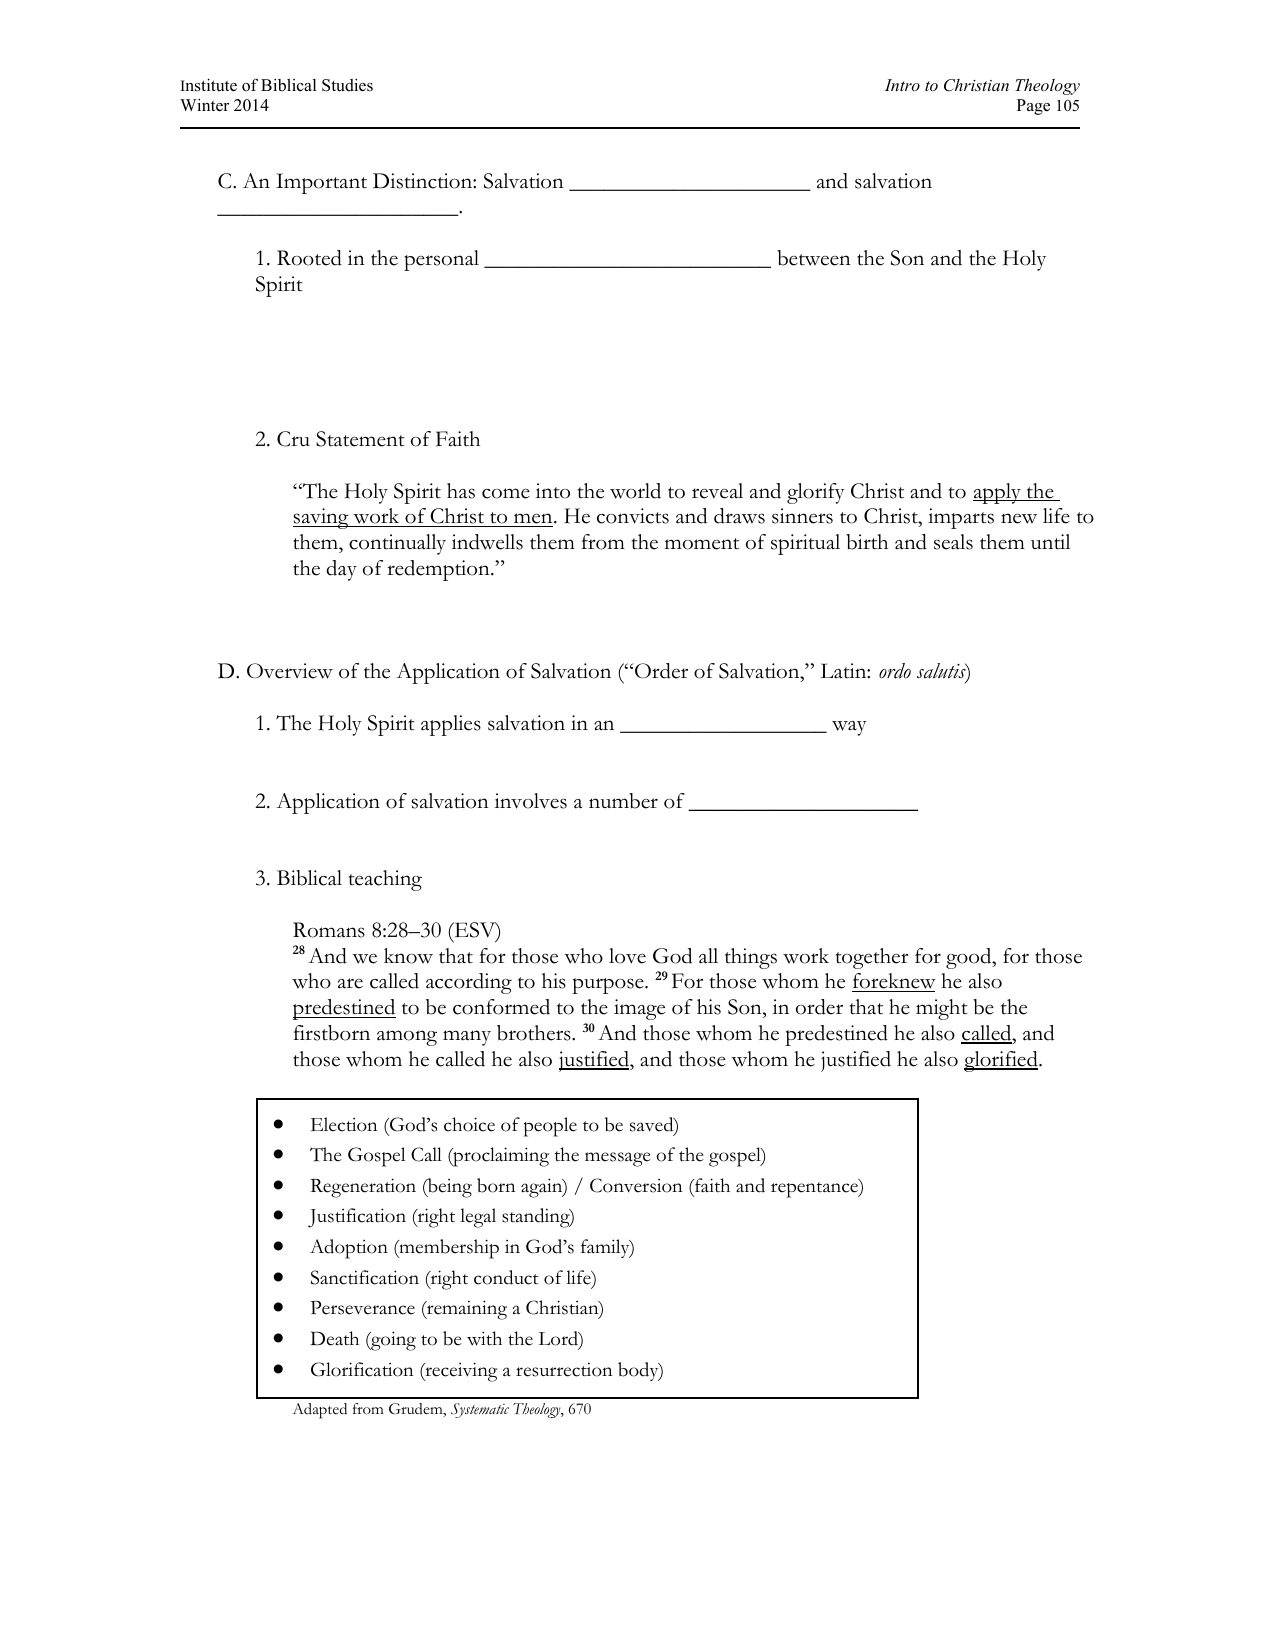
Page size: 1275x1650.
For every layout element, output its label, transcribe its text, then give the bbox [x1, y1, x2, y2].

text 2. Cru Statement of Faith [255, 427, 1095, 452]
text 1. Rooted in the personal _________________________ between the Son and the Holy Spirit [255, 246, 1095, 297]
text C. An Important Distinction: Salvation _____________________ and salvation _____________________. [217, 168, 1095, 220]
text 3. Biblical teaching [255, 866, 1095, 892]
text 2. Application of salvation involves a number of ____________________ [255, 788, 1095, 814]
text 1. The Holy Spirit applies salvation in an __________________ way [255, 711, 1095, 737]
text 28 And we know that for those who love God all things work together for good, for those who are called according to his purpose. 29 For those whom he foreknew he also predestined to be conformed to the image of his Son, in order that he might be the firstborn among many brothers. 30 And those whom he predestined he also called, and those whom he called he also justified, and those whom he justified he also glorified. [292, 943, 1095, 1072]
text Adapted from Grudem, Systematic Theology, 670 [292, 1400, 1095, 1419]
text Romans 8:28–30 (ESV) [292, 917, 1095, 943]
text “The Holy Spirit has come into the world to reveal and glorify Christ and to apply the saving work of Christ to men. He convicts and draws sinners to Christ, imparts new life to them, continually indwells them from the moment of spiritual birth and seals them until the day of redemption.” [292, 478, 1095, 582]
text D. Overview of the Application of Salvation (“Order of Salvation,” Latin: ordo salutis) [217, 659, 1095, 685]
